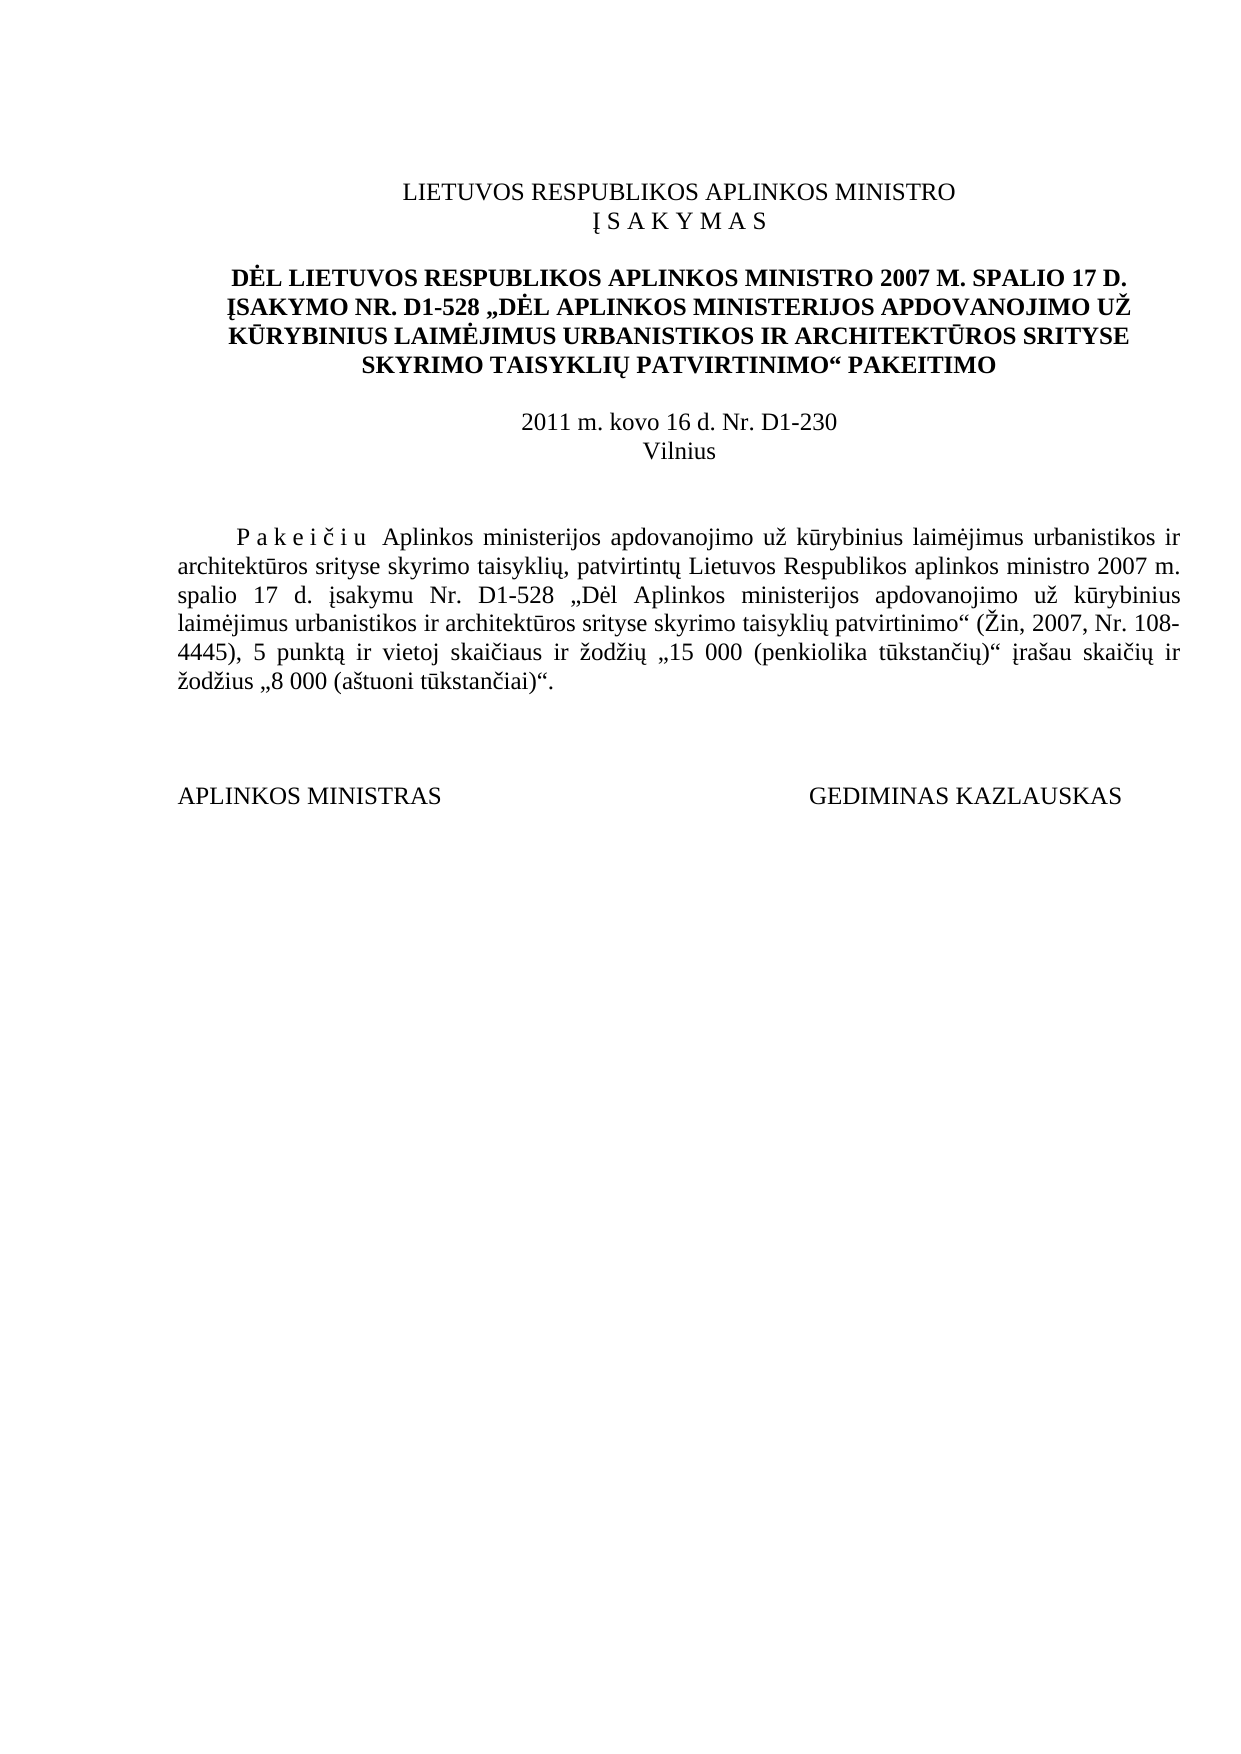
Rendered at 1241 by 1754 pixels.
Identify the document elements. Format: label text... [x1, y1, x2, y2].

text LIETUVOS RESPUBLIKOS APLINKOS MINISTRO [177, 177, 1181, 206]
text DĖL LIETUVOS RESPUBLIKOS APLINKOS MINISTRO 2007 M. SPALIO 17 D. ĮSAKYMO Nr. D1-528 „DĖL APLINKOS MINISTERIJOS APDOVANOJIMO UŽ KŪRYBINIUS LAIMĖJIMUS URBANISTIKOS IR ARCHITEKTŪROS SRITYSE SKYRIMO TAISYKLIŲ PATVIRTINIMO“ PAKEITIMO [177, 263, 1181, 378]
text Aplinkos ministras Gediminas Kazlauskas [177, 781, 1181, 810]
text ĮSAKYMAS [177, 206, 1181, 235]
text Vilnius [177, 436, 1181, 465]
text 2011 m. kovo 16 d. Nr. D1-230 [177, 407, 1181, 436]
text Pakeičiu Aplinkos ministerijos apdovanojimo už kūrybinius laimėjimus urbanistikos ir architektūros srityse skyrimo taisyklių, patvirtintų Lietuvos Respublikos aplinkos ministro 2007 m. spalio 17 d. įsakymu Nr. D1-528 „Dėl Aplinkos ministerijos apdovanojimo už kūrybinius laimėjimus urbanistikos ir architektūros srityse skyrimo taisyklių patvirtinimo“ (Žin, 2007, Nr. 108-4445), 5 punktą ir vietoj skaičiaus ir žodžių „15 000 (penkiolika tūkstančių)“ įrašau skaičių ir žodžius „8 000 (aštuoni tūkstančiai)“. [177, 522, 1181, 695]
